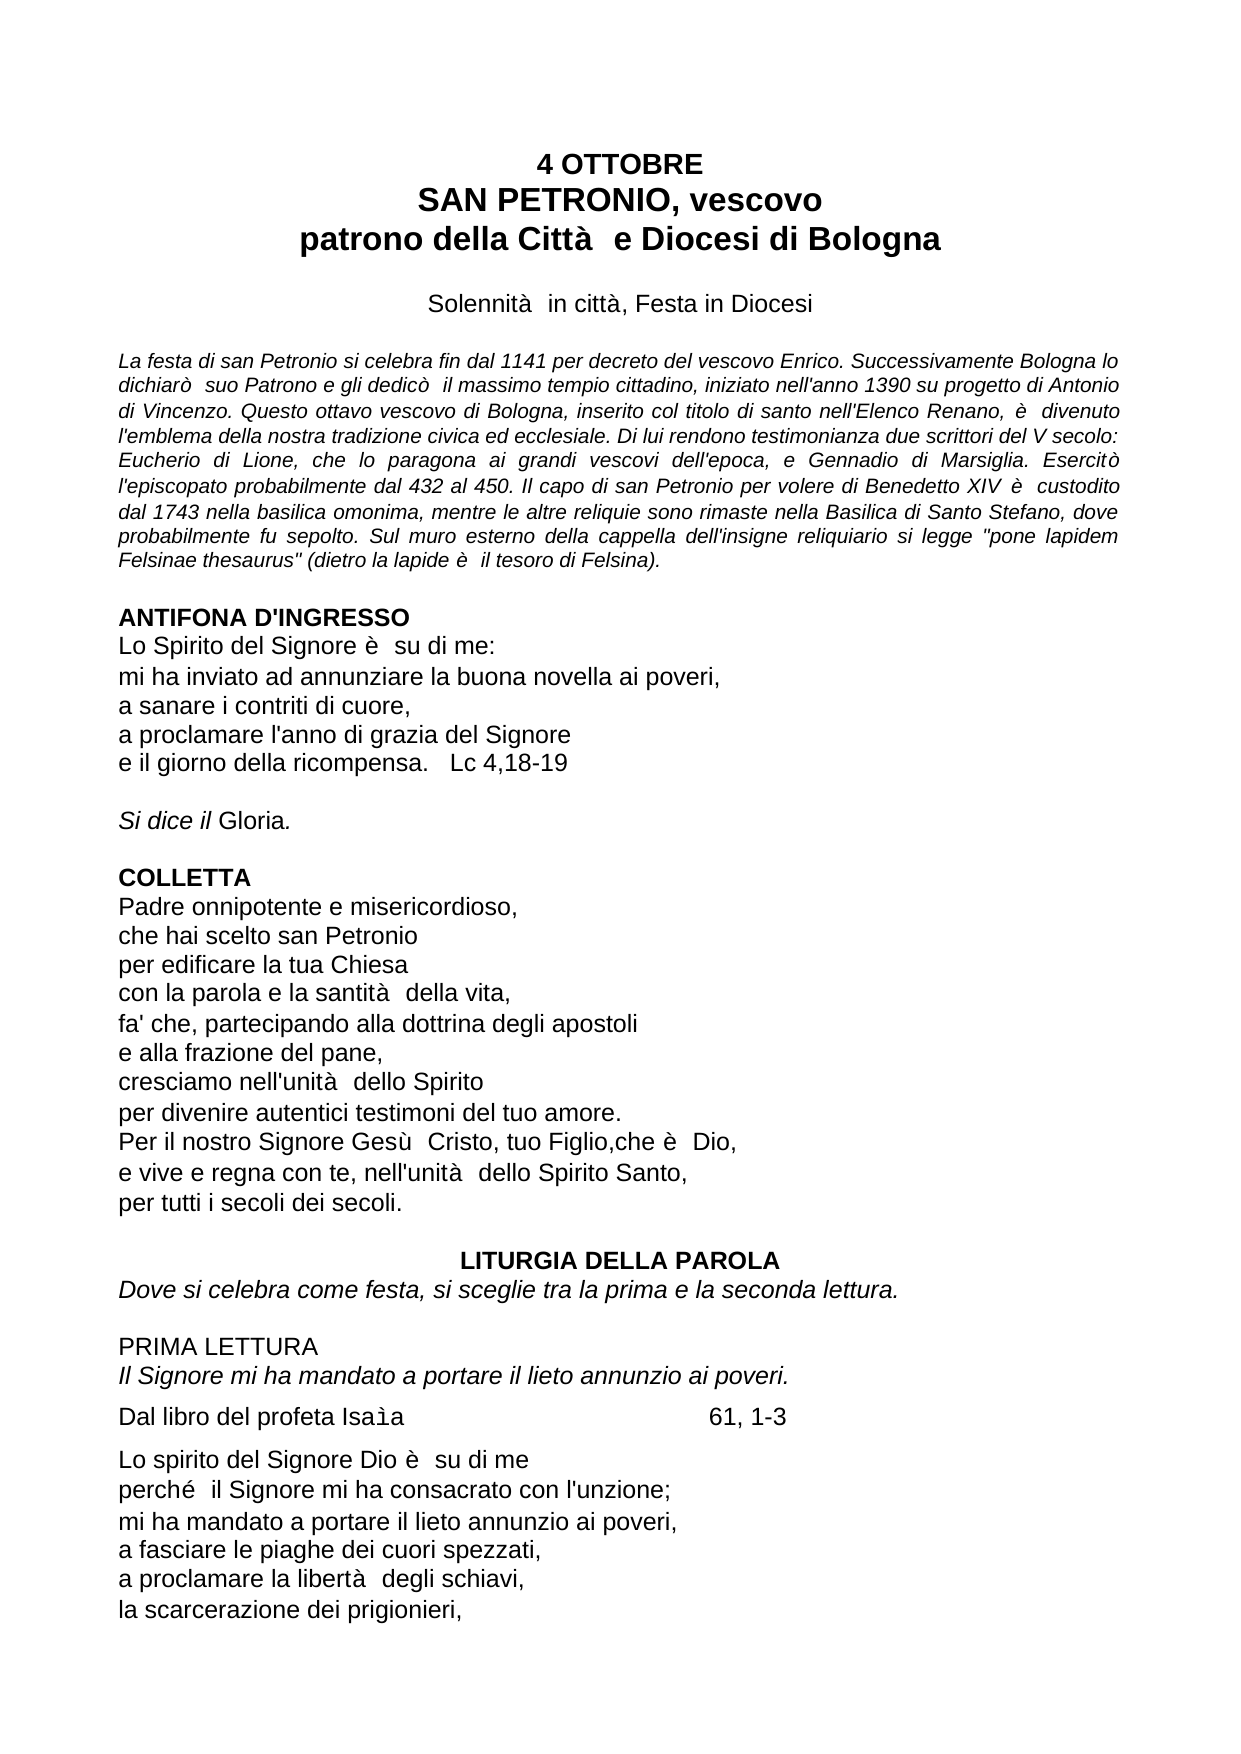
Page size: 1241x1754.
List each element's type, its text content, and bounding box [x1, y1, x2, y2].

text La festa di san Petronio si celebra fin dal 1141 per decreto del vescovo Enrico. Successivamente Bologna lo dichiarò suo Patrono e gli dedicò il massimo tempio cittadino, iniziato nell'anno 1390 su progetto di Antonio di Vincenzo. Questo ottavo vescovo di Bologna, inserito col titolo di santo nell'Elenco Renano, è divenuto l'emblema della nostra tradizione civica ed ecclesiale. Di lui rendono testimonianza due scrittori del V secolo: Eucherio di Lione, che lo paragona ai grandi vescovi dell'epoca, e Gennadio di Marsiglia. Esercitò l'episcopato probabilmente dal 432 al 450. Il capo di san Petronio per volere di Benedetto XIV è custodito dal 1743 nella basilica omonima, mentre le altre reliquie sono rimaste nella Basilica di Santo Stefano, dove probabilmente fu sepolto. Sul muro esterno della cappella dell'insigne reliquiario si legge "pone lapidem Felsinae thesaurus" (dietro la lapide è il tesoro di Felsina). [118, 349, 1122, 574]
text Si dice il Gloria. [118, 806, 1122, 835]
text cresciamo nell'unità dello Spirito [118, 1067, 1122, 1098]
text Lo Spirito del Signore è su di me: [118, 631, 1122, 662]
text a proclamare l'anno di grazia del Signore [118, 720, 1122, 748]
text Il Signore mi ha mandato a portare il lieto annunzio ai poveri. [118, 1361, 1122, 1390]
text a sanare i contriti di cuore, [118, 691, 1122, 720]
text 4 OTTOBRE [118, 147, 1122, 180]
text mi ha mandato a portare il lieto annunzio ai poveri, [118, 1506, 1122, 1535]
text Per il nostro Signore Gesù Cristo, tuo Figlio,che è Dio, [118, 1127, 1122, 1157]
text per tutti i secoli dei secoli. [118, 1188, 1122, 1217]
text LITURGIA DELLA PAROLA [118, 1246, 1122, 1275]
text perché il Signore mi ha consacrato con l'unzione; [118, 1476, 1122, 1506]
text COLLETTA [118, 863, 1122, 892]
text fa' che, partecipando alla dottrina degli apostoli [118, 1009, 1122, 1038]
text Dove si celebra come festa, si sceglie tra la prima e la seconda lettura. [118, 1275, 1122, 1303]
text per edificare la tua Chiesa [118, 950, 1122, 978]
text Padre onnipotente e misericordioso, [118, 892, 1122, 921]
text che hai scelto san Petronio [118, 921, 1122, 950]
text Dal libro del profeta Isaìa 61, 1-3 [118, 1402, 1122, 1433]
text e il giorno della ricompensa. Lc 4,18-19 [118, 748, 1122, 777]
text per divenire autentici testimoni del tuo amore. [118, 1098, 1122, 1127]
text PRIMA LETTURA [118, 1332, 1122, 1361]
text e vive e regna con te, nell'unità dello Spirito Santo, [118, 1157, 1122, 1188]
text ANTIFONA D'INGRESSO [118, 602, 1122, 631]
text patrono della Città e Diocesi di Bologna [118, 219, 1122, 260]
text SAN PETRONIO, vescovo [118, 180, 1122, 219]
text con la parola e la santità della vita, [118, 978, 1122, 1009]
text a proclamare la libertà degli schiavi, [118, 1564, 1122, 1595]
text mi ha inviato ad annunziare la buona novella ai poveri, [118, 662, 1122, 691]
text la scarcerazione dei prigionieri, [118, 1595, 1122, 1624]
text Lo spirito del Signore Dio è su di me [118, 1444, 1122, 1476]
text Solennità in città, Festa in Diocesi [118, 289, 1122, 320]
text e alla frazione del pane, [118, 1038, 1122, 1067]
text a fasciare le piaghe dei cuori spezzati, [118, 1535, 1122, 1564]
